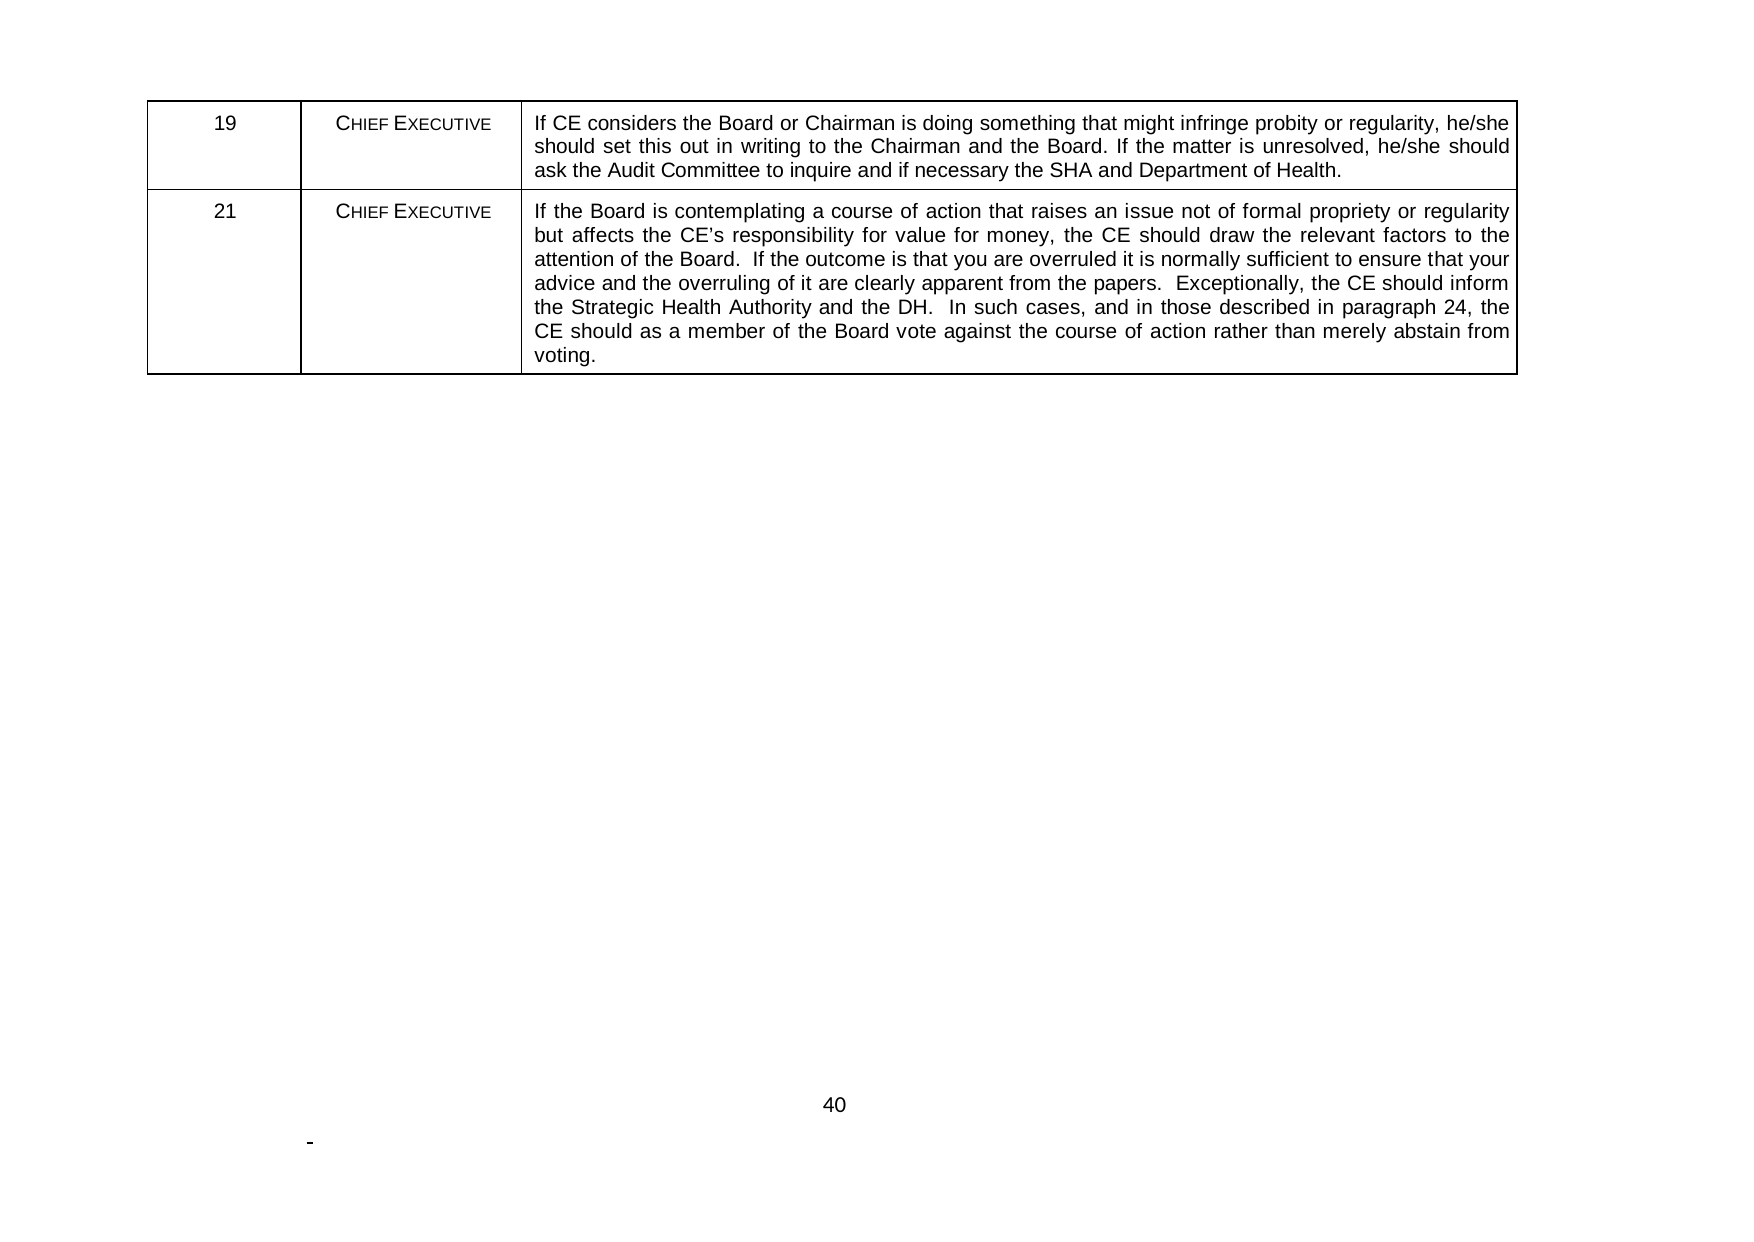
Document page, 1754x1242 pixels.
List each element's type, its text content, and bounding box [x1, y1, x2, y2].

table_cell 19 [148, 102, 300, 188]
table_cell If the Board is contemplating a course of action that raises an issue not of formal propriety or regularity but affects the CE’s responsibility for value for money, the CE should draw the relevant factors to the attention of the Board. If the outcome is that you are overruled it is normally sufficient to ensure that your advice and the overruling of it are clearly apparent from the papers. Exceptionally, the CE should inform the Strategic Health Authority and the DH. In such cases, and in those described in paragraph 24, the CE should as a member of the Board vote against the course of action rather than merely abstain from voting. [522, 190, 1516, 373]
table_cell 21 [148, 190, 300, 373]
table_cell CHIEF EXECUTIVE [302, 102, 521, 188]
table_cell If CE considers the Board or Chairman is doing something that might infringe probity or regularity, he/she should set this out in writing to the Chairman and the Board. If the matter is unresolved, he/she should ask the Audit Committee to inquire and if necessary the SHA and Department of Health. [522, 102, 1516, 188]
table_cell CHIEF EXECUTIVE [302, 190, 521, 373]
